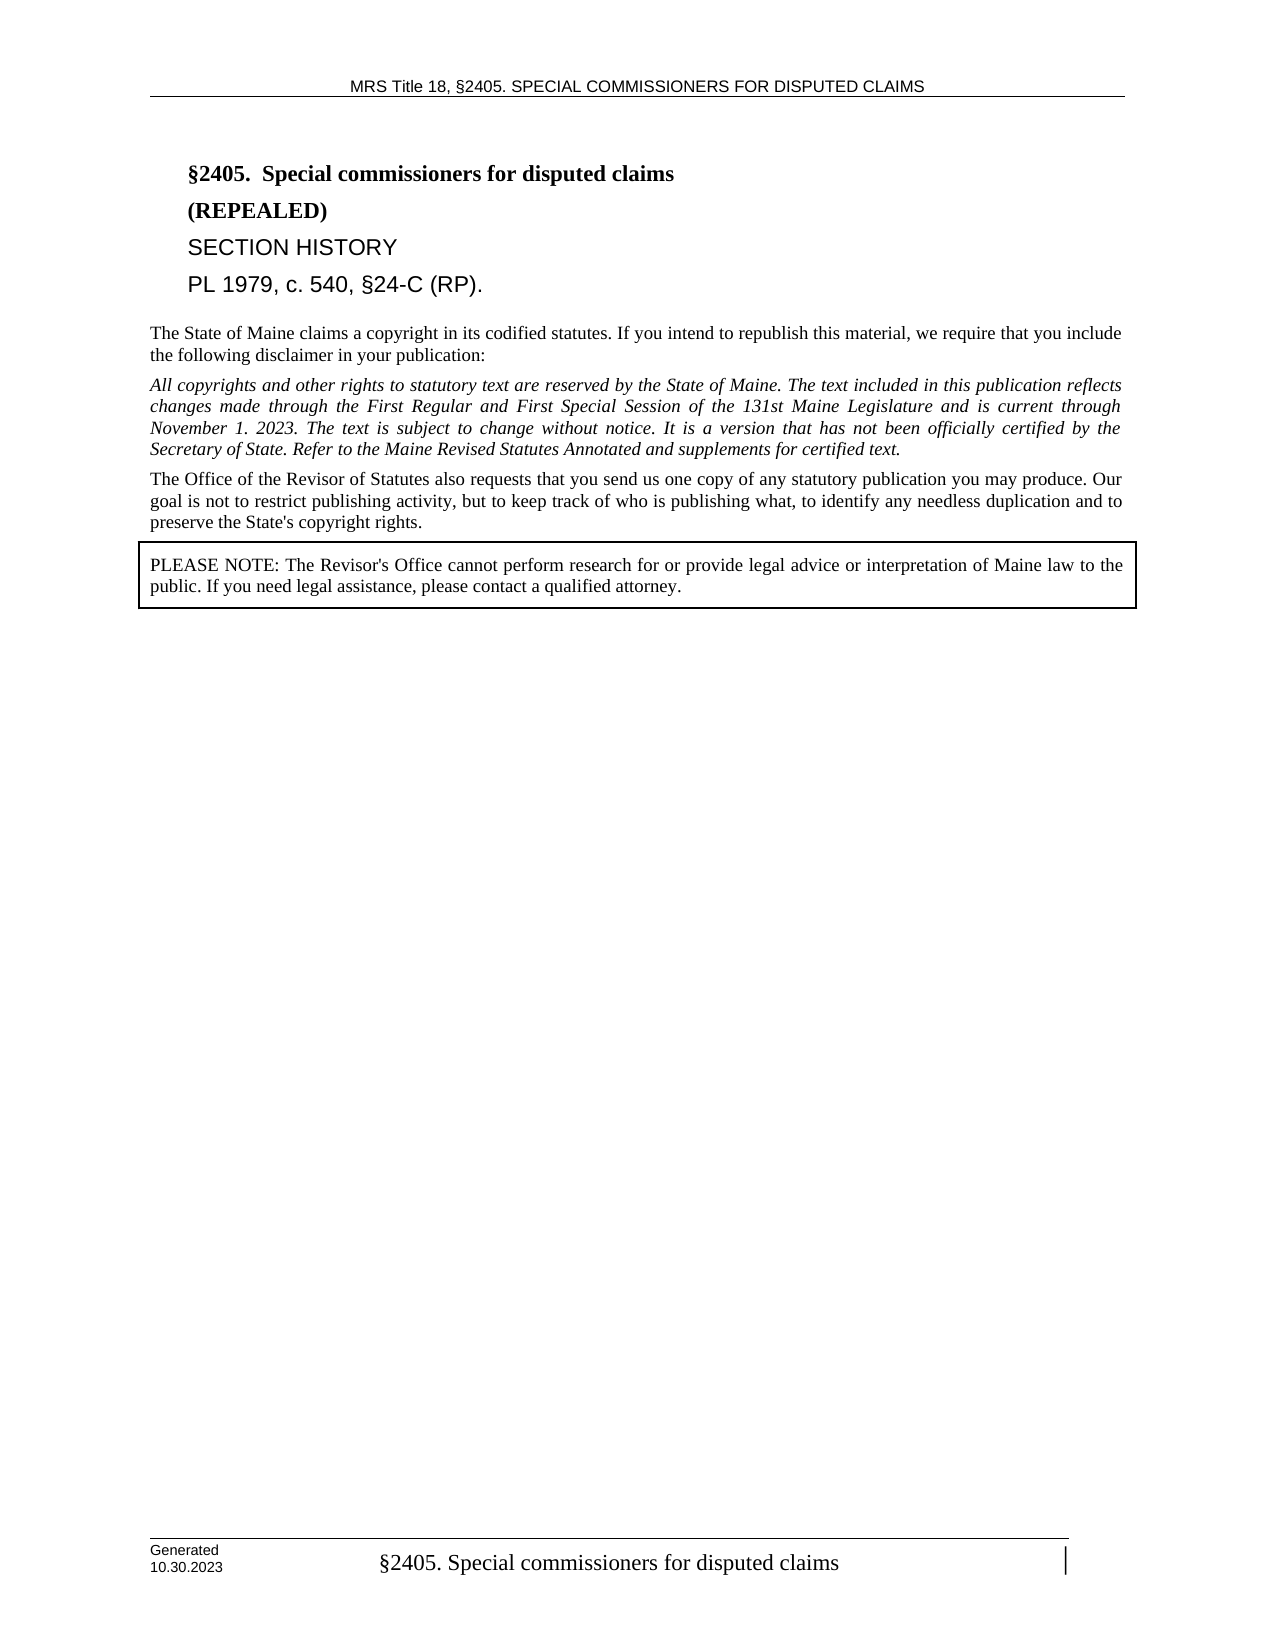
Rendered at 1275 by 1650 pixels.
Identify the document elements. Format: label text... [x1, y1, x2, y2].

text All copyrights and other rights to statutory text are reserved by the State of Maine. The text included in this publication reflects changes made through the First Regular and First Special Session of the 131st Maine Legislature and is current through November 1. 2023 . The text is subject to change without notice. It is a version that has not been officially certified by the Secretary of State. Refer to the Maine Revised Statutes Annotated and supplements for certified text. [150, 373, 1125, 460]
text (REPEALED) [187, 197, 1125, 223]
text PL 1979, c. 540, §24-C (RP). [187, 271, 1125, 297]
text The Office of the Revisor of Statutes also requests that you send us one copy of any statutory publication you may produce. Our goal is not to restrict publishing activity, but to keep track of who is publishing what, to identify any needless duplication and to preserve the State's copyright rights. [150, 468, 1125, 533]
text PLEASE NOTE: The Revisor's Office cannot perform research for or provide legal advice or interpretation of Maine law to the public. If you need legal assistance, please contact a qualified attorney. [140, 543, 1135, 607]
text SECTION HISTORY [187, 234, 1125, 260]
text The State of Maine claims a copyright in its codified statutes. If you intend to republish this material, we require that you include the following disclaimer in your publication: [150, 322, 1125, 365]
text §2405. Special commissioners for disputed claims [187, 160, 1125, 187]
